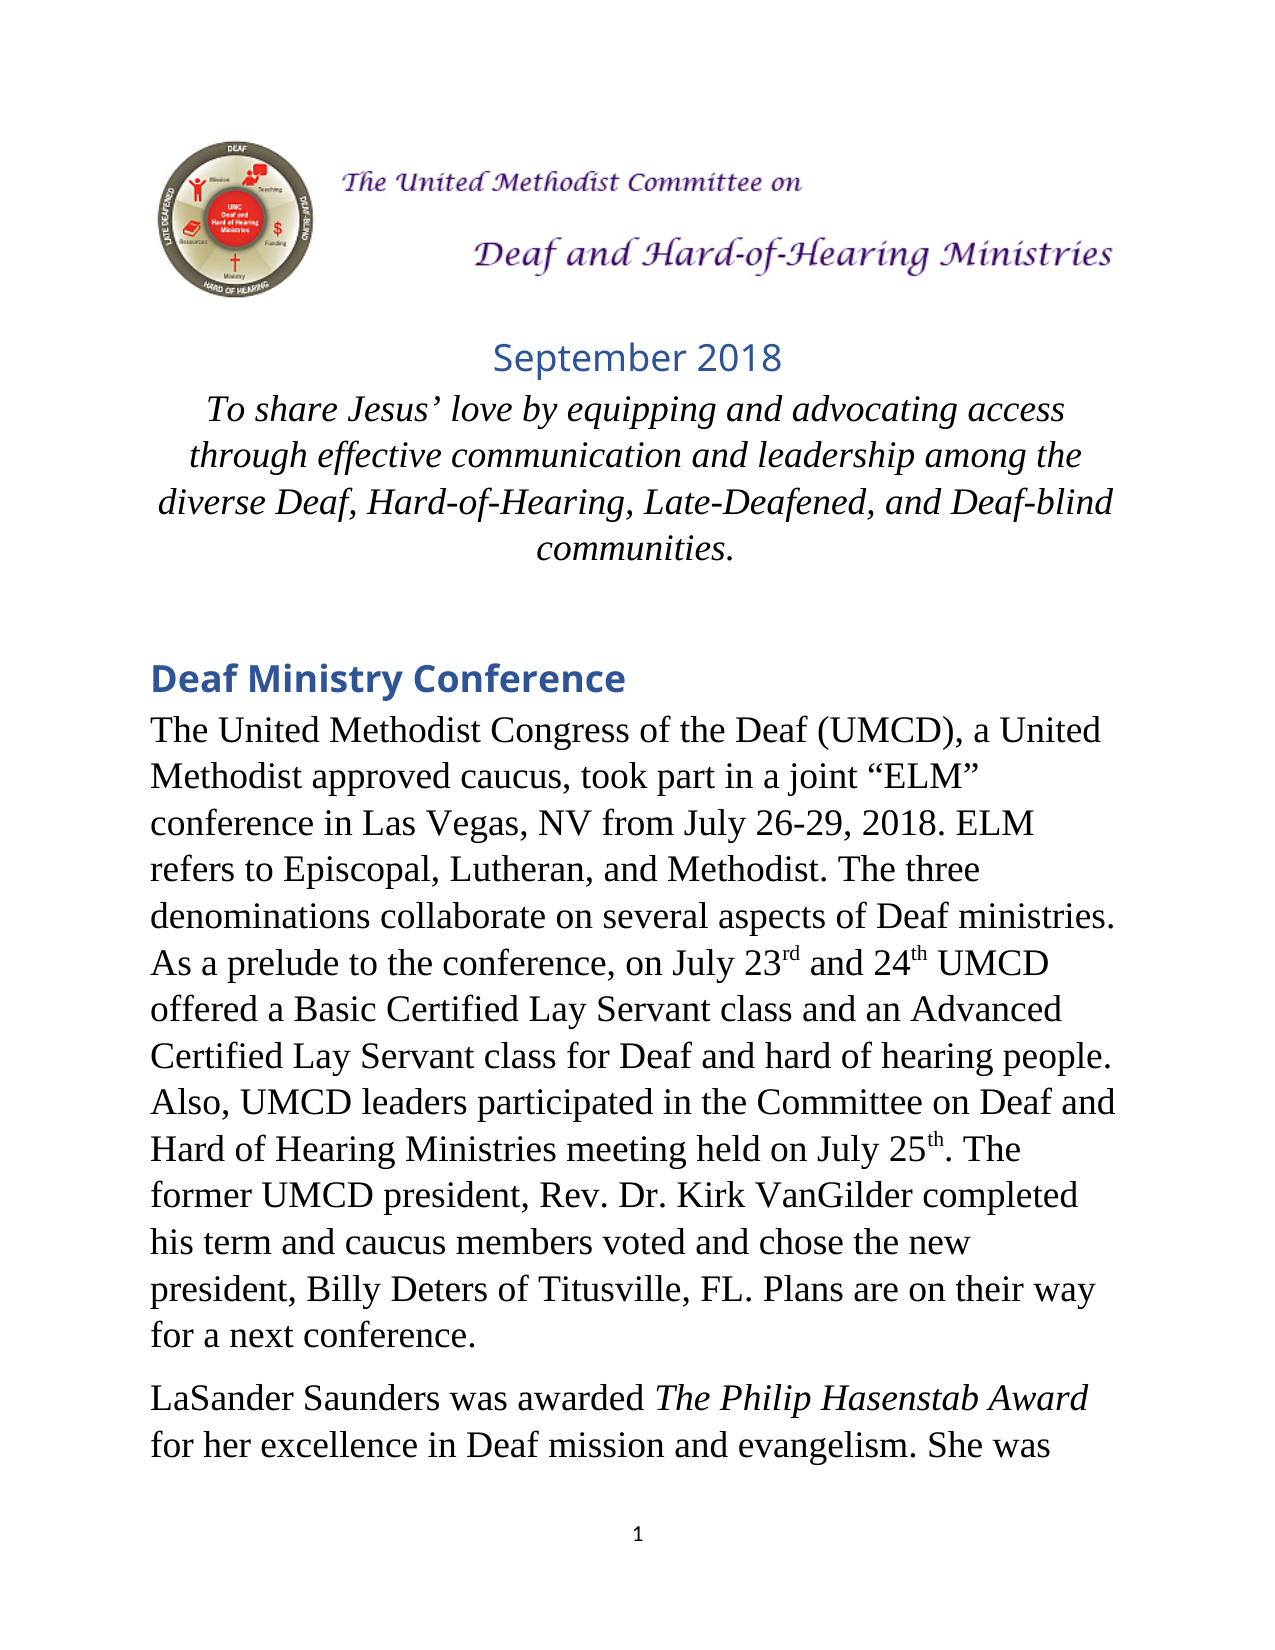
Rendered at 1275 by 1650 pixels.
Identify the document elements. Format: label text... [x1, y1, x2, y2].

text The United Methodist Congress of the Deaf (UMCD), a United Methodist approved caucus, took part in a joint “ELM” conference in Las Vegas, NV from July 26-29, 2018. ELM refers to Episcopal, Lutheran, and Methodist. The three denominations collaborate on several aspects of Deaf ministries. As a prelude to the conference, on July 23rd and 24th UMCD offered a Basic Certified Lay Servant class and an Advanced Certified Lay Servant class for Deaf and hard of hearing people. Also, UMCD leaders participated in the Committee on Deaf and Hard of Hearing Ministries meeting held on July 25th. The former UMCD president, Rev. Dr. Kirk VanGilder completed his term and caucus members voted and chose the new president, Billy Deters of Titusville, FL. Plans are on their way for a next conference. [150, 707, 1125, 1356]
picture [150, 138, 1125, 304]
text To share Jesus’ love by equipping and advocating access through effective communication and leadership among the diverse Deaf, Hard-of-Hearing, Late-Deafened, and Deaf-blind communities. [150, 386, 1125, 569]
subtitle Deaf Ministry Conference [150, 652, 1125, 703]
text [150, 1376, 1125, 1465]
subtitle September 2018 [150, 331, 1125, 382]
